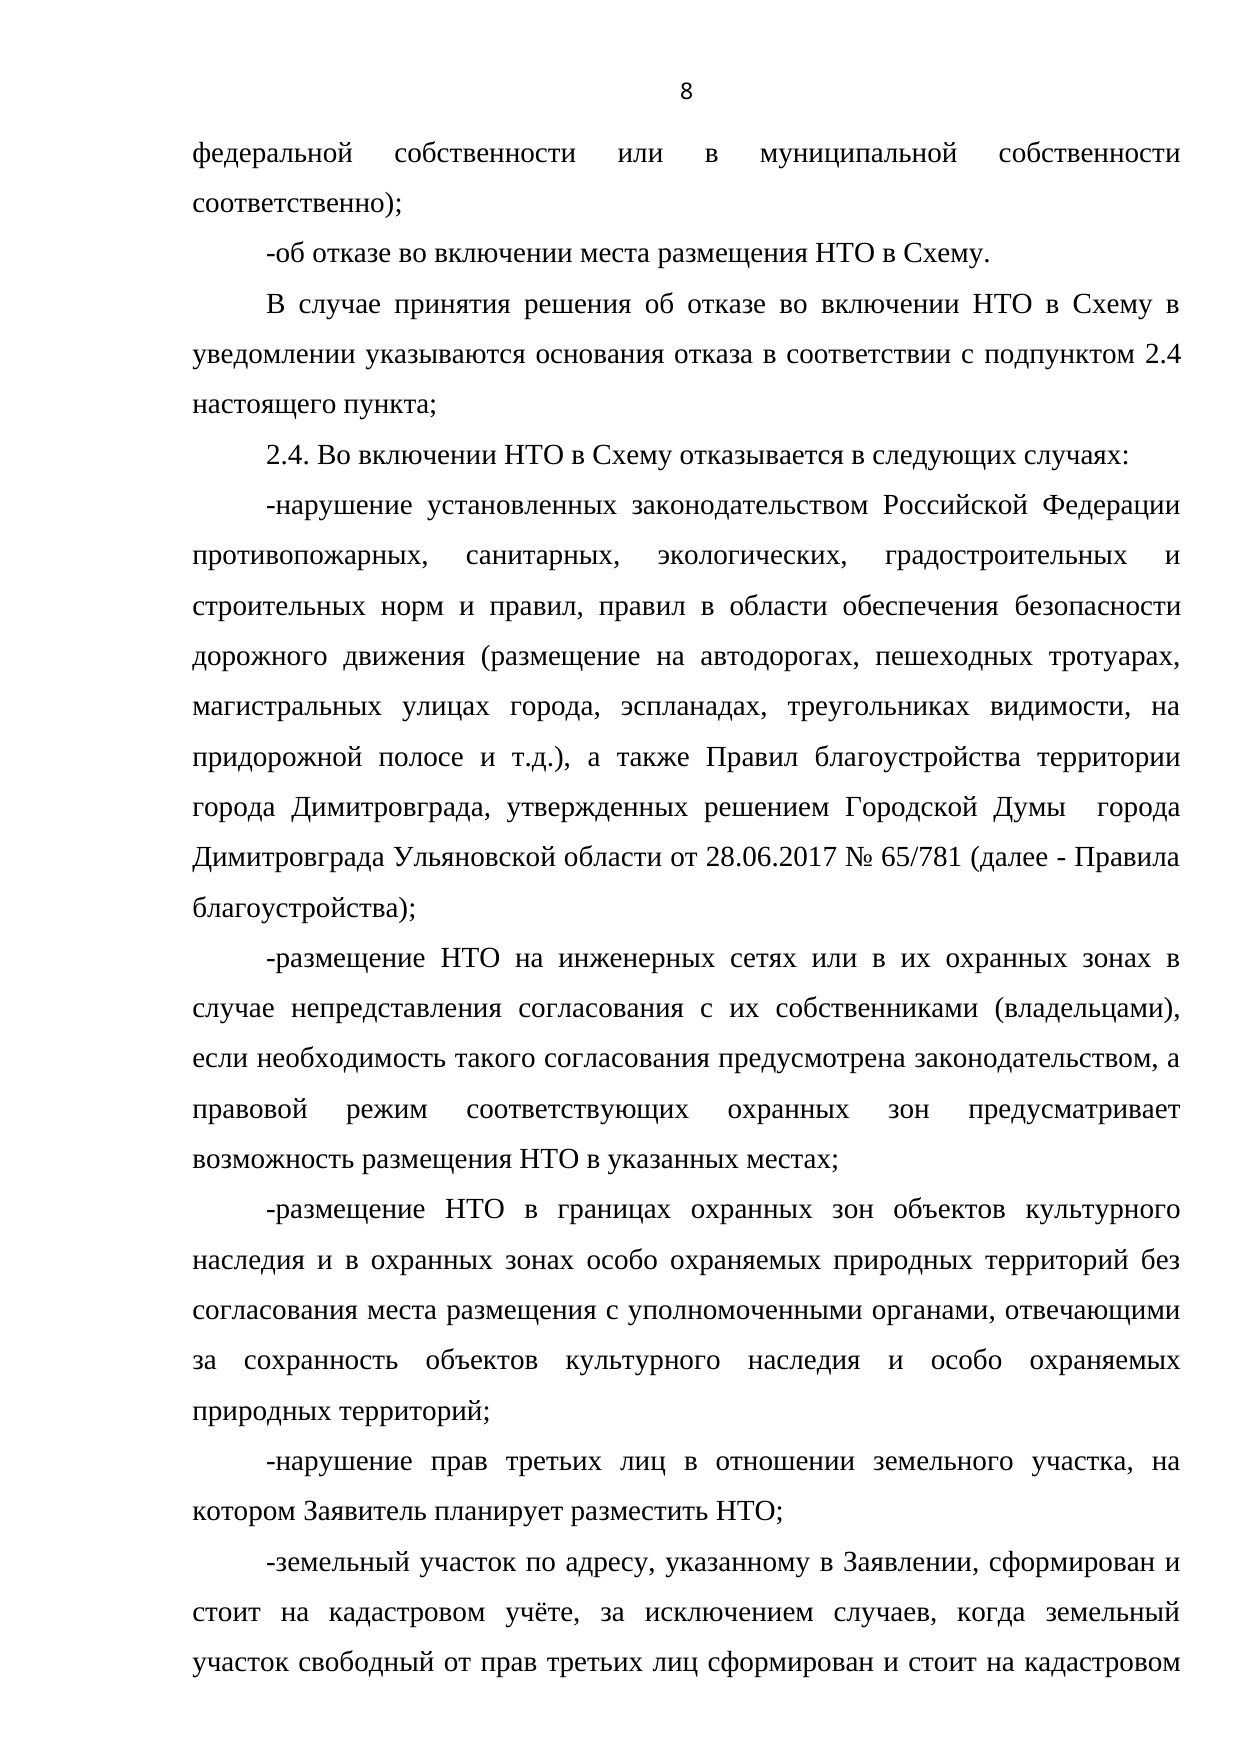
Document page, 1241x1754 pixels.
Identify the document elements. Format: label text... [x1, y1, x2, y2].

text -нарушение установленных законодательством Российской Федерации противопожарных, санитарных, экологических, градостроительных и строительных норм и правил, правил в области обеспечения безопасности дорожного движения (размещение на автодорогах, пешеходных тротуарах, магистральных улицах города, эспланадах, треугольниках видимости, на придорожной полосе и т.д.), а также Правил благоустройства территории города Димитровграда, утвержденных решением Городской Думы города Димитровграда Ульяновской области от 28.06.2017 № 65/781 (далее - Правила благоустройства); [192, 487, 1181, 923]
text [192, 135, 1181, 219]
text -размещение НТО на инженерных сетях или в их охранных зонах в случае непредставления согласования с их собственниками (владельцами), если необходимость такого согласования предусмотрена законодательством, а правовой режим соответствующих охранных зон предусматривает возможность размещения НТО в указанных местах; [192, 940, 1181, 1175]
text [192, 1544, 1181, 1678]
text -нарушение прав третьих лиц в отношении земельного участка, на котором Заявитель планирует разместить НТО; [192, 1443, 1181, 1527]
text В случае принятия решения об отказе во включении НТО в Схему в уведомлении указываются основания отказа в соответствии с подпунктом 2.4 настоящего пункта; [192, 286, 1181, 420]
text 2.4. Во включении НТО в Схему отказывается в следующих случаях: [192, 437, 1181, 470]
text -размещение НТО в границах охранных зон объектов культурного наследия и в охранных зонах особо охраняемых природных территорий без согласования места размещения с уполномоченными органами, отвечающими за сохранность объектов культурного наследия и особо охраняемых природных территорий; [192, 1192, 1181, 1426]
text -об отказе во включении места размещения НТО в Схему. [192, 236, 1181, 269]
